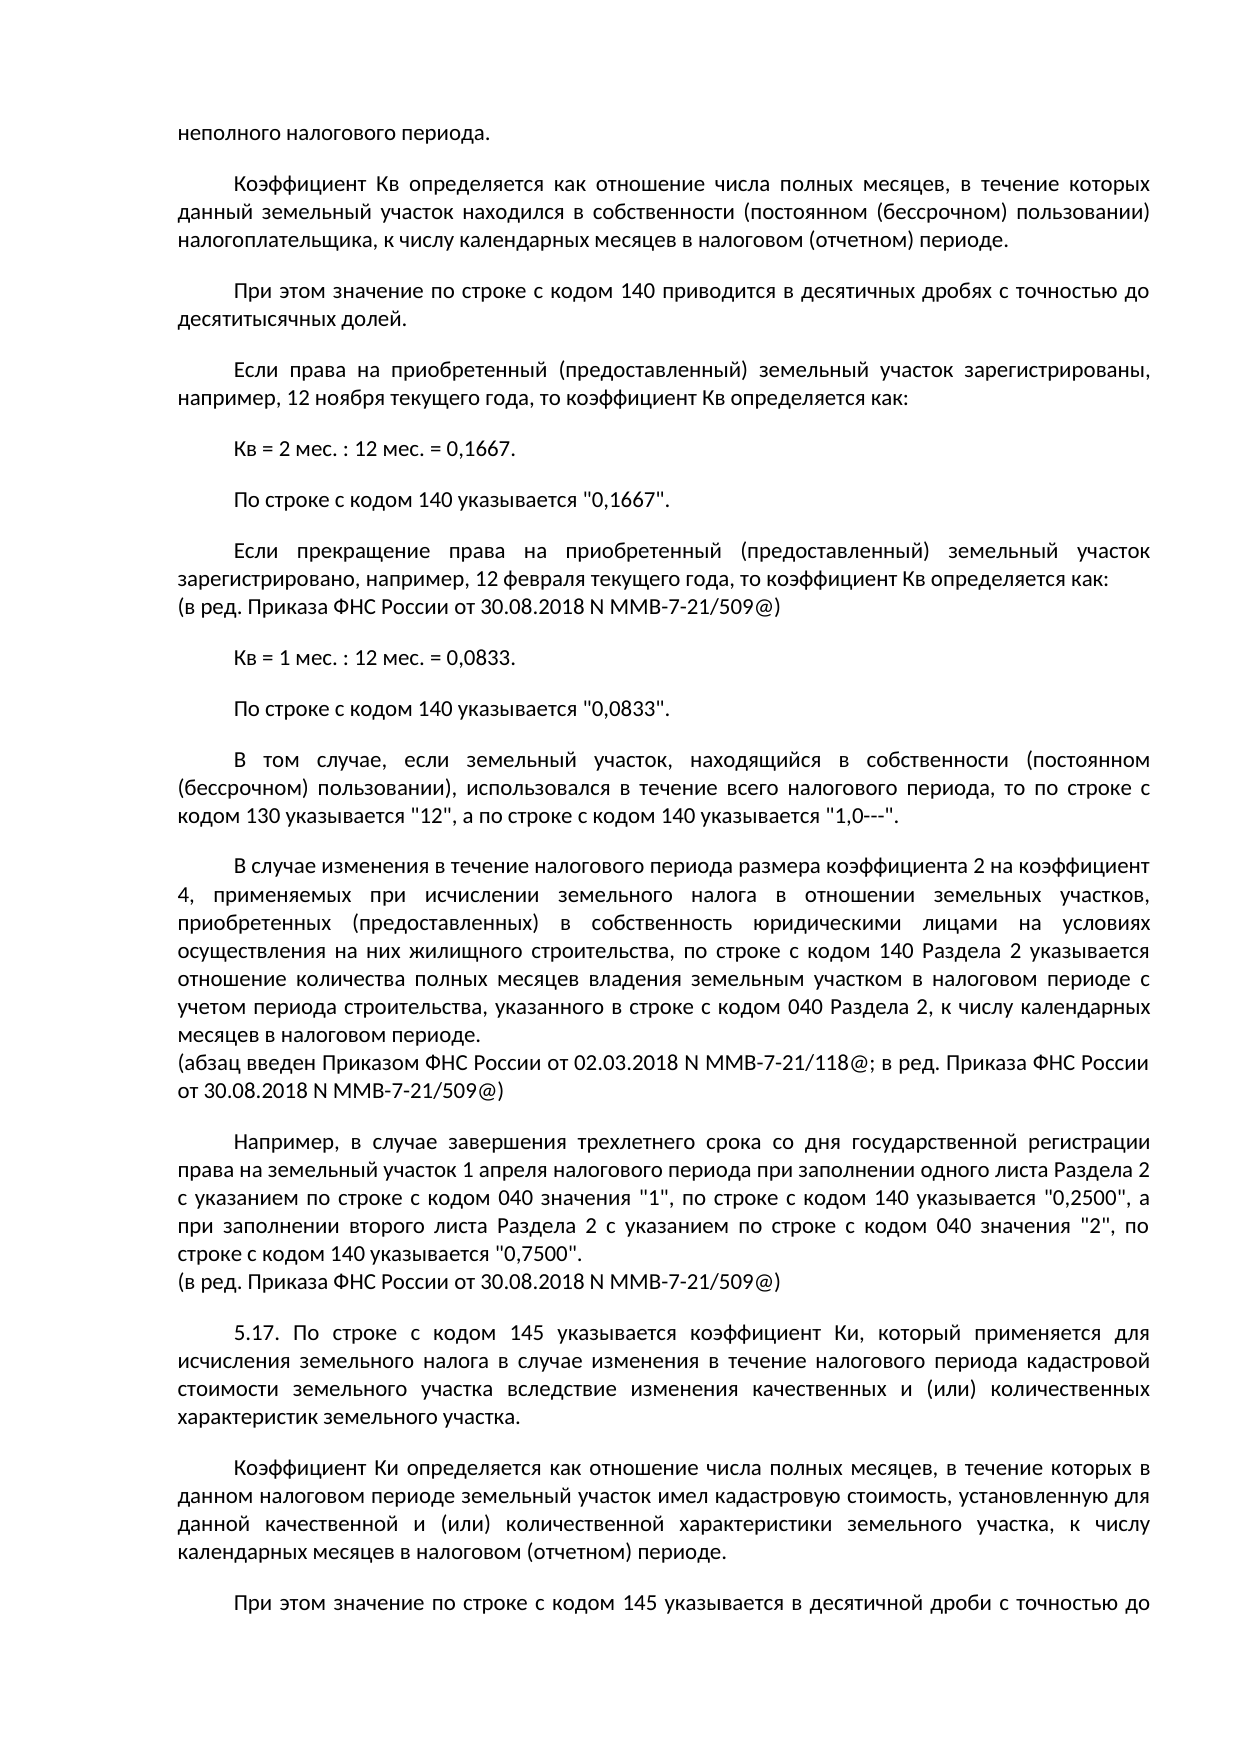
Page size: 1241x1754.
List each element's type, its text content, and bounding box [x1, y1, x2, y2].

text (абзац введен Приказом ФНС России от 02.03.2018 N ММВ-7-21/118@; в ред. Приказа ФНС России от 30.08.2018 N ММВ-7-21/509@) [177, 1048, 1152, 1104]
text В случае изменения в течение налогового периода размера коэффициента 2 на коэффициент 4, применяемых при исчислении земельного налога в отношении земельных участков, приобретенных (предоставленных) в собственность юридическими лицами на условиях осуществления на них жилищного строительства, по строке с кодом 140 Раздела 2 указывается отношение количества полных месяцев владения земельным участком в налоговом периоде с учетом периода строительства, указанного в строке с кодом 040 Раздела 2, к числу календарных месяцев в налоговом периоде. [177, 852, 1152, 1048]
text (в ред. Приказа ФНС России от 30.08.2018 N ММВ-7-21/509@) [177, 592, 1152, 620]
text Коэффициент Ки определяется как отношение числа полных месяцев, в течение которых в данном налоговом периоде земельный участок имел кадастровую стоимость, установленную для данной качественной и (или) количественной характеристики земельного участка, к числу календарных месяцев в налоговом (отчетном) периоде. [177, 1453, 1152, 1565]
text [177, 1588, 1152, 1616]
text (в ред. Приказа ФНС России от 30.08.2018 N ММВ-7-21/509@) [177, 1267, 1152, 1295]
text Кв = 2 мес. : 12 мес. = 0,1667. [177, 434, 1152, 462]
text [177, 118, 1152, 146]
text Если прекращение права на приобретенный (предоставленный) земельный участок зарегистрировано, например, 12 февраля текущего года, то коэффициент Кв определяется как: [177, 536, 1152, 592]
text Коэффициент Кв определяется как отношение числа полных месяцев, в течение которых данный земельный участок находился в собственности (постоянном (бессрочном) пользовании) налогоплательщика, к числу календарных месяцев в налоговом (отчетном) периоде. [177, 169, 1152, 253]
text Кв = 1 мес. : 12 мес. = 0,0833. [177, 643, 1152, 671]
text По строке с кодом 140 указывается "0,0833". [177, 694, 1152, 722]
text При этом значение по строке с кодом 140 приводится в десятичных дробях с точностью до десятитысячных долей. [177, 276, 1152, 332]
text Например, в случае завершения трехлетнего срока со дня государственной регистрации права на земельный участок 1 апреля налогового периода при заполнении одного листа Раздела 2 с указанием по строке с кодом 040 значения "1", по строке с кодом 140 указывается "0,2500", а при заполнении второго листа Раздела 2 с указанием по строке с кодом 040 значения "2", по строке с кодом 140 указывается "0,7500". [177, 1127, 1152, 1267]
text В том случае, если земельный участок, находящийся в собственности (постоянном (бессрочном) пользовании), использовался в течение всего налогового периода, то по строке с кодом 130 указывается "12", а по строке с кодом 140 указывается "1,0---". [177, 745, 1152, 829]
text Если права на приобретенный (предоставленный) земельный участок зарегистрированы, например, 12 ноября текущего года, то коэффициент Кв определяется как: [177, 355, 1152, 411]
text По строке с кодом 140 указывается "0,1667". [177, 485, 1152, 513]
text 5.17. По строке с кодом 145 указывается коэффициент Ки, который применяется для исчисления земельного налога в случае изменения в течение налогового периода кадастровой стоимости земельного участка вследствие изменения качественных и (или) количественных характеристик земельного участка. [177, 1318, 1152, 1430]
